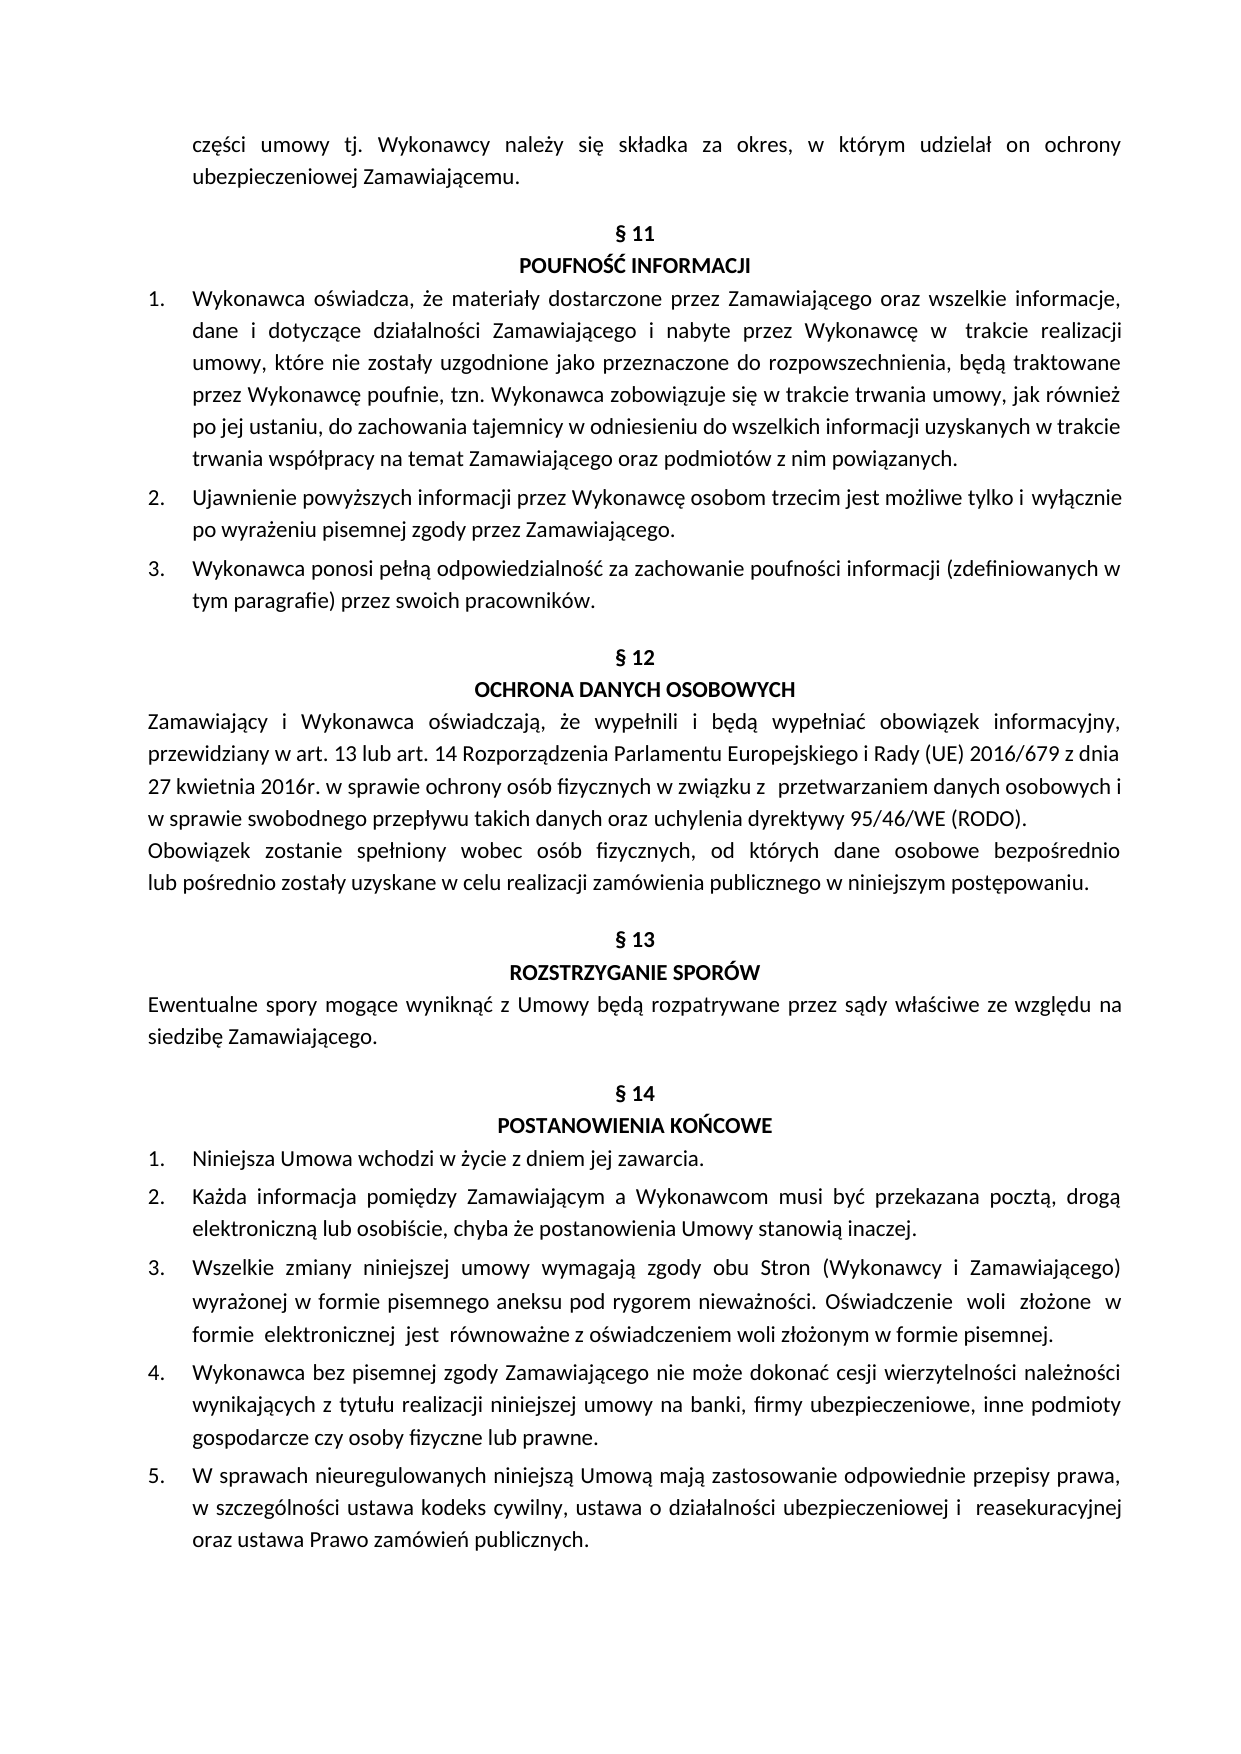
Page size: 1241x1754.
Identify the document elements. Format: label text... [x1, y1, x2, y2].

list Wykonawca oświadcza, że materiały dostarczone przez Zamawiającego oraz wszelkie informacje, dane i dotyczące działalności Zamawiającego i nabyte przez Wykonawcę w trakcie realizacji umowy, które nie zostały uzgodnione jako przeznaczone do rozpowszechnienia, będą traktowane przez Wykonawcę poufnie, tzn. Wykonawca zobowiązuje się w trakcie trwania umowy, jak również po jej ustaniu, do zachowania tajemnicy w odniesieniu do wszelkich informacji uzyskanych w trakcie trwania współpracy na temat Zamawiającego oraz podmiotów z nim powiązanych. [148, 284, 1122, 473]
text Zamawiający i Wykonawca oświadczają, że wypełnili i będą wypełniać obowiązek informacyjny, przewidziany w art. 13 lub art. 14 Rozporządzenia Parlamentu Europejskiego i Rady (UE) 2016/679 z dnia 27 kwietnia 2016r. w sprawie ochrony osób fizycznych w związku z przetwarzaniem danych osobowych i w sprawie swobodnego przepływu takich danych oraz uchylenia dyrektywy 95/46/WE (RODO). [148, 707, 1122, 832]
text OCHRONA DANYCH OSOBOWYCH [148, 675, 1122, 703]
list Wykonawca ponosi pełną odpowiedzialność za zachowanie poufności informacji (zdefiniowanych w tym paragrafie) przez swoich pracowników. [148, 554, 1122, 614]
list Niniejsza Umowa wchodzi w życie z dniem jej zawarcia. [148, 1144, 1122, 1172]
text § 11 [148, 219, 1122, 247]
text Ewentualne spory mogące wyniknąć z Umowy będą rozpatrywane przez sądy właściwe ze względu na siedzibę Zamawiającego. [148, 990, 1122, 1050]
text POSTANOWIENIA KOŃCOWE [148, 1111, 1122, 1139]
text § 14 [148, 1079, 1122, 1107]
text § 12 [148, 643, 1122, 671]
list W sprawach nieuregulowanych niniejszą Umową mają zastosowanie odpowiednie przepisy prawa, w szczególności ustawa kodeks cywilny, ustawa o działalności ubezpieczeniowej i reasekuracyjnej oraz ustawa Prawo zamówień publicznych. [148, 1461, 1122, 1553]
list Każda informacja pomiędzy Zamawiającym a Wykonawcom musi być przekazana pocztą, drogą elektroniczną lub osobiście, chyba że postanowienia Umowy stanowią inaczej. [148, 1182, 1122, 1242]
text ROZSTRZYGANIE SPORÓW [148, 958, 1122, 986]
list Wszelkie zmiany niniejszej umowy wymagają zgody obu Stron (Wykonawcy i Zamawiającego) wyrażonej w formie pisemnego aneksu pod rygorem nieważności. Oświadczenie woli złożone w formie elektronicznej jest równoważne z oświadczeniem woli złożonym w formie pisemnej. [148, 1253, 1122, 1348]
text § 13 [148, 926, 1122, 953]
list Ujawnienie powyższych informacji przez Wykonawcę osobom trzecim jest możliwe tylko i wyłącznie po wyrażeniu pisemnej zgody przez Zamawiającego. [148, 483, 1122, 543]
list Wykonawca bez pisemnej zgody Zamawiającego nie może dokonać cesji wierzytelności należności wynikających z tytułu realizacji niniejszej umowy na banki, firmy ubezpieczeniowe, inne podmioty gospodarcze czy osoby fizyczne lub prawne. [148, 1358, 1122, 1451]
text POUFNOŚĆ INFORMACJI [148, 251, 1122, 279]
text Obowiązek zostanie spełniony wobec osób fizycznych, od których dane osobowe bezpośrednio lub pośrednio zostały uzyskane w celu realizacji zamówienia publicznego w niniejszym postępowaniu. [148, 836, 1122, 896]
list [192, 130, 1122, 190]
